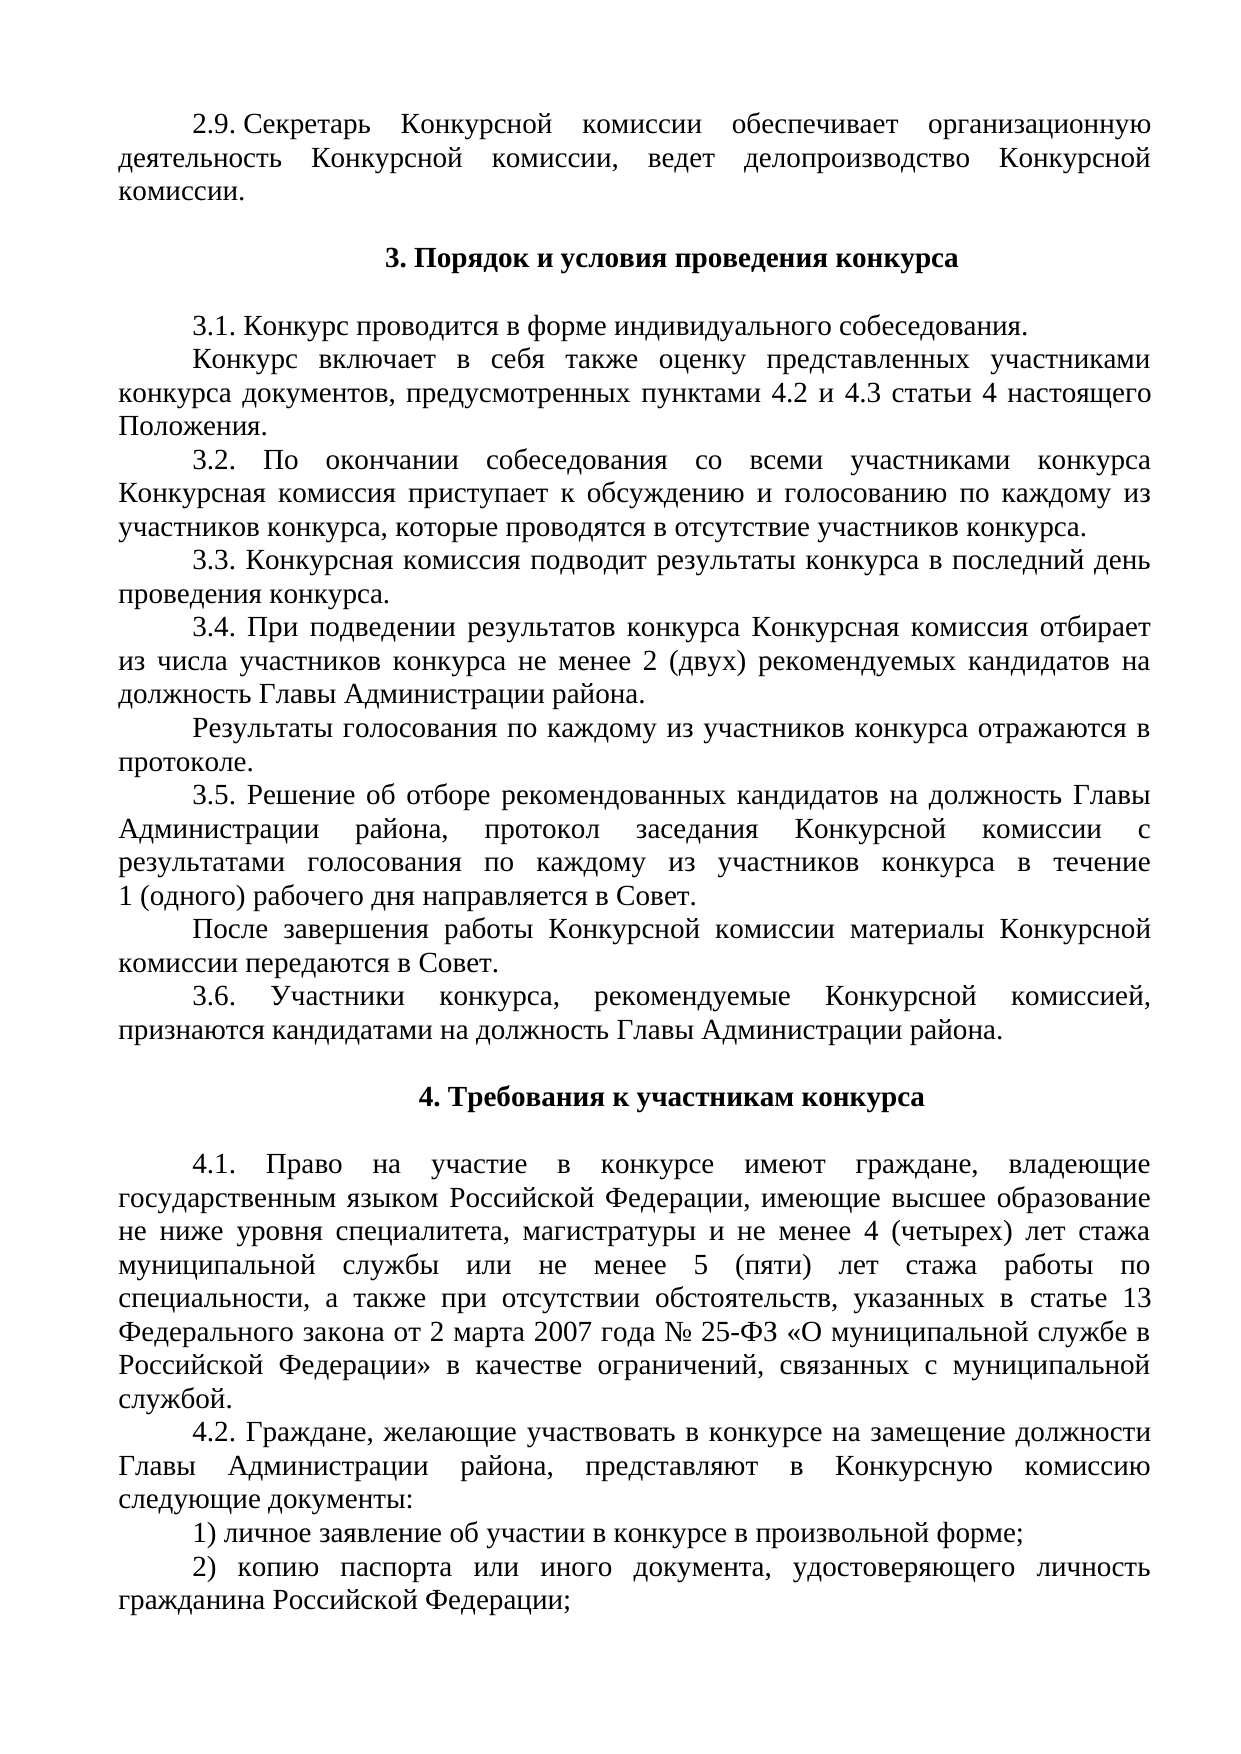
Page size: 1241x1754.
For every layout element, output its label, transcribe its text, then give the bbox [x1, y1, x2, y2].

text 2) копию паспорта или иного документа, удостоверяющего личность гражданина Российской Федерации; [118, 1549, 1152, 1616]
text 3.4. При подведении результатов конкурса Конкурсная комиссия отбирает из числа участников конкурса не менее 2 (двух) рекомендуемых кандидатов на должность Главы Администрации района. [118, 609, 1152, 710]
text 3.5. Решение об отборе рекомендованных кандидатов на должность Главы Администрации района, протокол заседания Конкурсной комиссии с результатами голосования по каждому из участников конкурса в течение 1 (одного) рабочего дня направляется в Совет. [118, 777, 1152, 911]
text 1) личное заявление об участии в конкурсе в произвольной форме; [118, 1515, 1152, 1549]
text 2.9. Секретарь Конкурсной комиссии обеспечивает организационную деятельность Конкурсной комиссии, ведет делопроизводство Конкурсной комиссии. [118, 106, 1152, 207]
text 4.2. Граждане, желающие участвовать в конкурсе на замещение должности Главы Администрации района, представляют в Конкурсную комиссию следующие документы: [118, 1414, 1152, 1515]
text После завершения работы Конкурсной комиссии материалы Конкурсной комиссии передаются в Совет. [118, 911, 1152, 978]
text 3.6. Участники конкурса, рекомендуемые Конкурсной комиссией, признаются кандидатами на должность Главы Администрации района. [118, 978, 1152, 1046]
text 3.3. Конкурсная комиссия подводит результаты конкурса в последний день проведения конкурса. [118, 542, 1152, 609]
text 3.1. Конкурс проводится в форме индивидуального собеседования. [118, 308, 1152, 341]
text Конкурс включает в себя также оценку представленных участниками конкурса документов, предусмотренных пунктами 4.2 и 4.3 статьи 4 настоящего Положения. [118, 341, 1152, 442]
text 4. Требования к участникам конкурса [118, 1079, 1152, 1113]
text 3. Порядок и условия проведения конкурса [118, 241, 1152, 274]
text 4.1. Право на участие в конкурсе имеют граждане, владеющие государственным языком Российской Федерации, имеющие высшее образование не ниже уровня специалитета, магистратуры и не менее 4 (четырех) лет стажа муниципальной службы или не менее 5 (пяти) лет стажа работы по специальности, а также при отсутствии обстоятельств, указанных в статье 13 Федерального закона от 2 марта 2007 года № 25-ФЗ «О муниципальной службе в Российской Федерации» в качестве ограничений, связанных с муниципальной службой. [118, 1146, 1152, 1414]
text 3.2. По окончании собеседования со всеми участниками конкурса Конкурсная комиссия приступает к обсуждению и голосованию по каждому из участников конкурса, которые проводятся в отсутствие участников конкурса. [118, 442, 1152, 542]
text Результаты голосования по каждому из участников конкурса отражаются в протоколе. [118, 710, 1152, 777]
